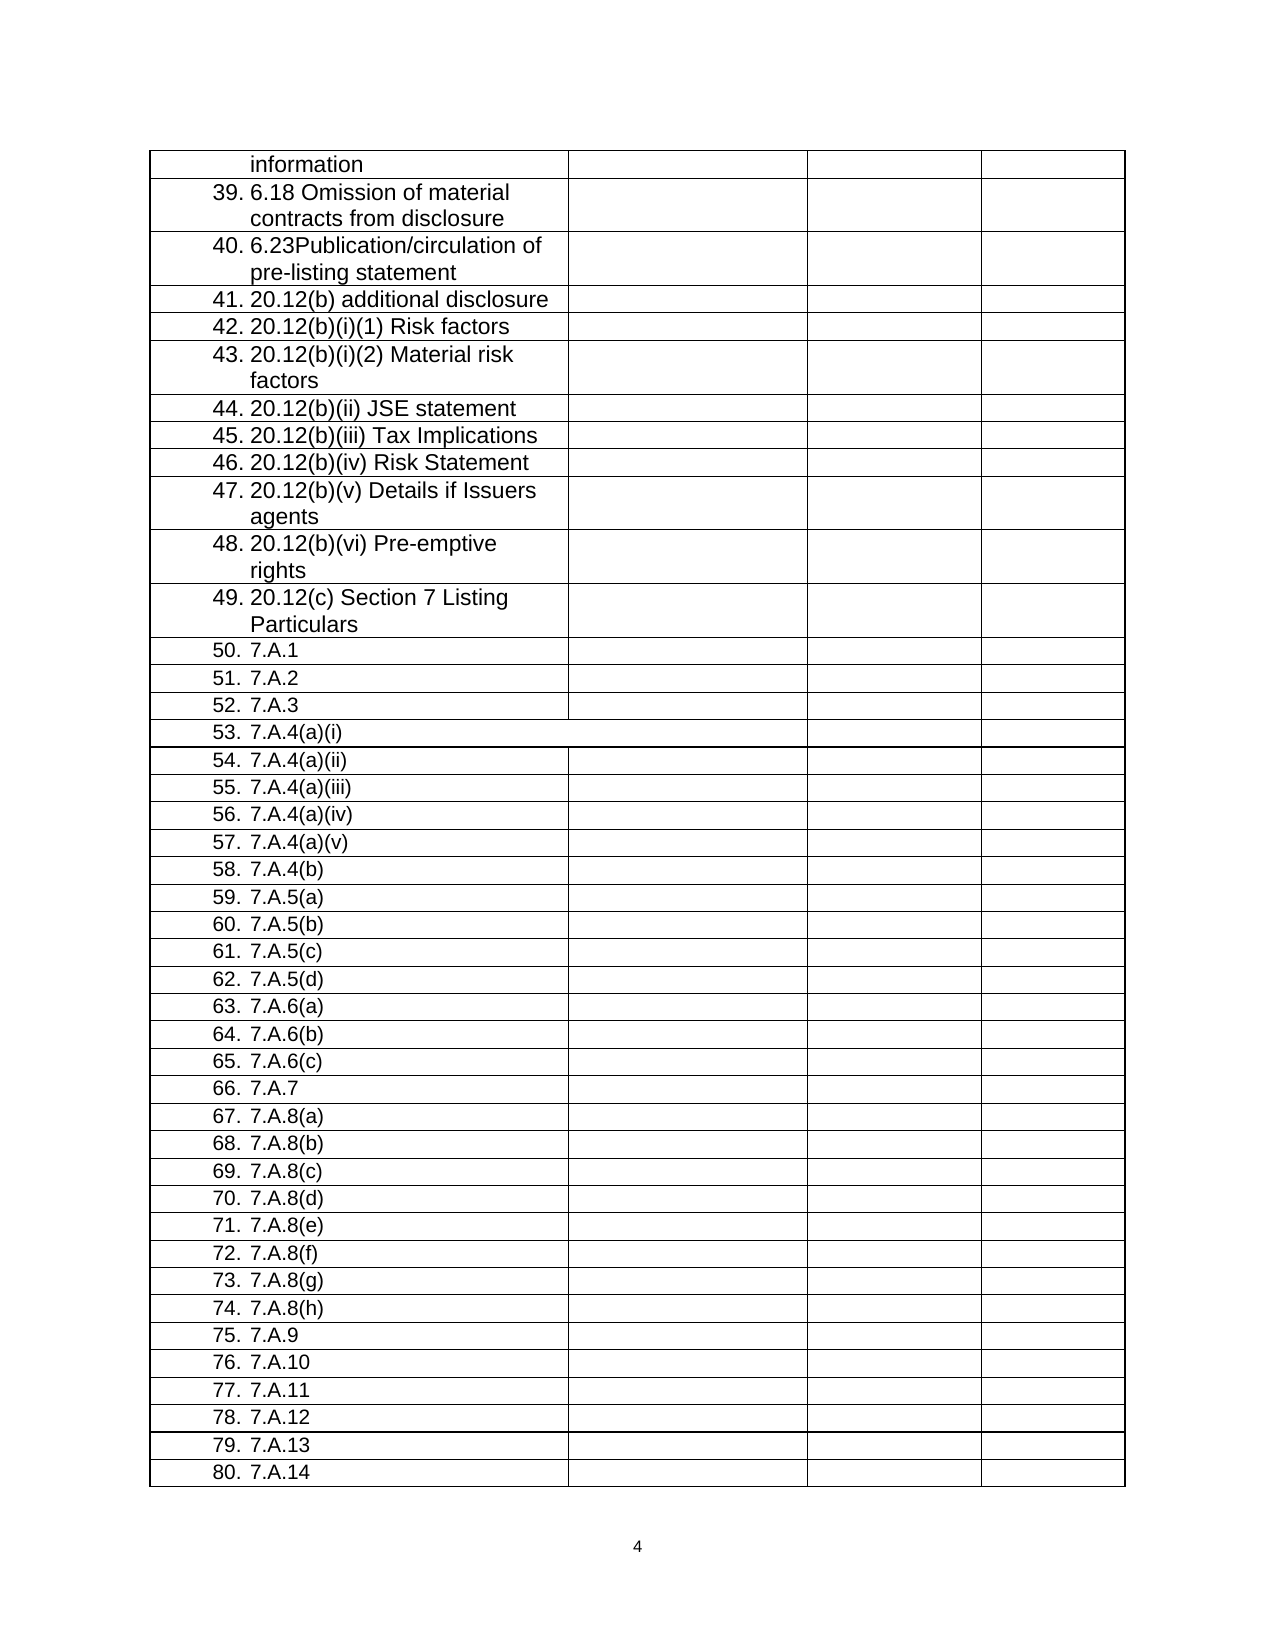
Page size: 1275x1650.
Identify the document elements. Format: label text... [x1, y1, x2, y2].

table_cell [808, 775, 981, 801]
table_cell 7.A.4(a)(ii) [151, 748, 568, 774]
table_cell [982, 638, 1124, 664]
table_cell [808, 1405, 981, 1431]
table_cell 7.A.1 [151, 638, 568, 664]
table_cell [808, 313, 981, 340]
table_cell [808, 341, 981, 393]
table_cell [569, 395, 807, 421]
table_cell 7.A.13 [151, 1433, 568, 1459]
table_cell [569, 1460, 807, 1486]
table_cell [982, 857, 1124, 883]
table_cell [569, 994, 807, 1020]
table_cell [808, 1104, 981, 1130]
table_cell 7.A.8(b) [151, 1131, 568, 1157]
table_cell [982, 994, 1124, 1020]
table_cell [982, 802, 1124, 829]
table_cell [808, 1159, 981, 1185]
table_cell [808, 638, 981, 664]
table_cell 7.A.10 [151, 1350, 568, 1377]
table_cell 7.A.7 [151, 1076, 568, 1103]
table_cell [569, 1049, 807, 1075]
table_cell [569, 939, 807, 966]
table_cell 7.A.5(c) [151, 939, 568, 966]
table_cell [982, 1104, 1124, 1130]
table_cell [982, 1159, 1124, 1185]
table_cell [569, 802, 807, 829]
table_cell [569, 1241, 807, 1267]
table_cell [982, 449, 1124, 476]
table_cell [982, 1049, 1124, 1075]
table_cell [569, 584, 807, 637]
table_cell [569, 967, 807, 993]
table_cell [569, 422, 807, 448]
table_cell [808, 1131, 981, 1157]
table_cell [808, 395, 981, 421]
table_cell [982, 477, 1124, 529]
table_cell [982, 1460, 1124, 1486]
table_cell 20.12(b)(iv) Risk Statement [151, 449, 568, 476]
table_cell 20.12(b)(iii) Tax Implications [151, 422, 568, 448]
table_cell 7.A.8(a) [151, 1104, 568, 1130]
table_cell [569, 151, 807, 177]
table_cell [982, 1268, 1124, 1294]
table_cell [982, 395, 1124, 421]
table_cell [982, 530, 1124, 583]
table_cell 7.A.4(a)(i) [151, 720, 807, 746]
table_cell [982, 885, 1124, 911]
table_cell 20.12(c) Section 7 Listing Particulars [151, 584, 568, 637]
table_cell [808, 1433, 981, 1459]
table_cell [808, 232, 981, 285]
table_cell [982, 830, 1124, 856]
table_cell 7.A.4(b) [151, 857, 568, 883]
table_cell 7.A.11 [151, 1378, 568, 1404]
table_cell [808, 1460, 981, 1486]
table_cell [569, 1433, 807, 1459]
table_cell [569, 1350, 807, 1377]
table_cell [808, 830, 981, 856]
table_cell 20.12(b) additional disclosure [151, 286, 568, 312]
table_cell [808, 1186, 981, 1212]
table_cell [569, 449, 807, 476]
table_cell 20.12(b)(ii) JSE statement [151, 395, 568, 421]
table_cell [808, 802, 981, 829]
table_cell 7.A.8(f) [151, 1241, 568, 1267]
table_cell 7.A.8(c) [151, 1159, 568, 1185]
table_cell [808, 1268, 981, 1294]
table_cell [808, 286, 981, 312]
table_cell [982, 313, 1124, 340]
table_cell 7.A.8(e) [151, 1213, 568, 1239]
table_cell [808, 1021, 981, 1048]
table_cell [569, 1021, 807, 1048]
table_cell [569, 1268, 807, 1294]
table_cell 7.A.5(d) [151, 967, 568, 993]
table_cell [569, 638, 807, 664]
table_cell [569, 830, 807, 856]
table_cell [569, 775, 807, 801]
table_cell [982, 1021, 1124, 1048]
table_cell [808, 748, 981, 774]
table_cell [982, 967, 1124, 993]
table_cell [982, 584, 1124, 637]
table_cell [569, 1186, 807, 1212]
table_cell [982, 1213, 1124, 1239]
table_cell 7.A.4(a)(iv) [151, 802, 568, 829]
table_cell 20.12(b)(i)(1) Risk factors [151, 313, 568, 340]
table_cell [569, 1076, 807, 1103]
table_cell [808, 1378, 981, 1404]
table_cell [808, 151, 981, 177]
table_cell [569, 341, 807, 393]
table_cell [982, 179, 1124, 231]
table_cell [982, 1186, 1124, 1212]
table_cell [982, 1350, 1124, 1377]
table_cell 7.A.6(a) [151, 994, 568, 1020]
table_cell [982, 151, 1124, 177]
table_cell [569, 232, 807, 285]
table_cell [982, 1378, 1124, 1404]
table_cell [982, 665, 1124, 692]
table_cell [982, 422, 1124, 448]
table_cell [808, 1076, 981, 1103]
table_cell [982, 341, 1124, 393]
table_cell 7.A.8(g) [151, 1268, 568, 1294]
table_cell [982, 720, 1124, 746]
table_cell 7.A.12 [151, 1405, 568, 1431]
table_cell [569, 1295, 807, 1322]
table_cell [808, 885, 981, 911]
table_cell [982, 912, 1124, 938]
table_cell 7.A.2 [151, 665, 568, 692]
table_cell [569, 1213, 807, 1239]
table_cell [569, 1159, 807, 1185]
table_cell [808, 179, 981, 231]
table_cell [982, 1241, 1124, 1267]
table_cell [982, 748, 1124, 774]
table_cell [808, 449, 981, 476]
table_cell [808, 1350, 981, 1377]
table_cell [808, 1213, 981, 1239]
table_cell [808, 530, 981, 583]
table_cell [151, 151, 568, 177]
table_cell [808, 665, 981, 692]
table_cell [982, 1405, 1124, 1431]
table_cell [982, 286, 1124, 312]
table_cell [808, 1241, 981, 1267]
table_cell 7.A.8(d) [151, 1186, 568, 1212]
table_cell [808, 857, 981, 883]
table_cell [982, 1323, 1124, 1349]
table_cell 20.12(b)(v) Details if Issuers agents [151, 477, 568, 529]
table_cell 7.A.9 [151, 1323, 568, 1349]
table_cell 20.12(b)(i)(2) Material risk factors [151, 341, 568, 393]
table_cell [808, 422, 981, 448]
table_cell 7.A.14 [151, 1460, 568, 1486]
table_cell [808, 720, 981, 746]
table_cell 20.12(b)(vi) Pre-emptive rights [151, 530, 568, 583]
table_cell [808, 994, 981, 1020]
table_cell 7.A.8(h) [151, 1295, 568, 1322]
table_cell [569, 885, 807, 911]
table_cell [982, 939, 1124, 966]
table_cell 7.A.6(b) [151, 1021, 568, 1048]
table_cell [808, 939, 981, 966]
table_cell [808, 1295, 981, 1322]
table_cell 7.A.6(c) [151, 1049, 568, 1075]
table_cell [982, 232, 1124, 285]
table_cell [569, 1323, 807, 1349]
table_cell [569, 1405, 807, 1431]
table_cell [808, 1323, 981, 1349]
table_cell [569, 530, 807, 583]
table_cell [808, 912, 981, 938]
table_cell [569, 693, 807, 719]
table_cell 7.A.4(a)(iii) [151, 775, 568, 801]
table_cell 6.18 Omission of material contracts from disclosure [151, 179, 568, 231]
table_cell [808, 693, 981, 719]
table_cell [569, 477, 807, 529]
table_cell [808, 477, 981, 529]
table_cell [808, 584, 981, 637]
table_cell [569, 665, 807, 692]
table_cell [569, 857, 807, 883]
table_cell [569, 286, 807, 312]
table_cell [982, 1076, 1124, 1103]
table_cell 7.A.4(a)(v) [151, 830, 568, 856]
table_cell [569, 912, 807, 938]
table_cell [982, 1295, 1124, 1322]
table_cell [569, 1131, 807, 1157]
table_cell [808, 967, 981, 993]
table_cell [808, 1049, 981, 1075]
table_cell 6.23Publication/circulation of pre-listing statement [151, 232, 568, 285]
table_cell [569, 313, 807, 340]
table_cell [982, 1131, 1124, 1157]
table_cell [569, 1378, 807, 1404]
table_cell 7.A.5(b) [151, 912, 568, 938]
table_cell [982, 693, 1124, 719]
table_cell [569, 179, 807, 231]
table_cell 7.A.5(a) [151, 885, 568, 911]
table_cell [569, 1104, 807, 1130]
table_cell [982, 1433, 1124, 1459]
table_cell [982, 775, 1124, 801]
table_cell 7.A.3 [151, 693, 568, 719]
table_cell [569, 748, 807, 774]
